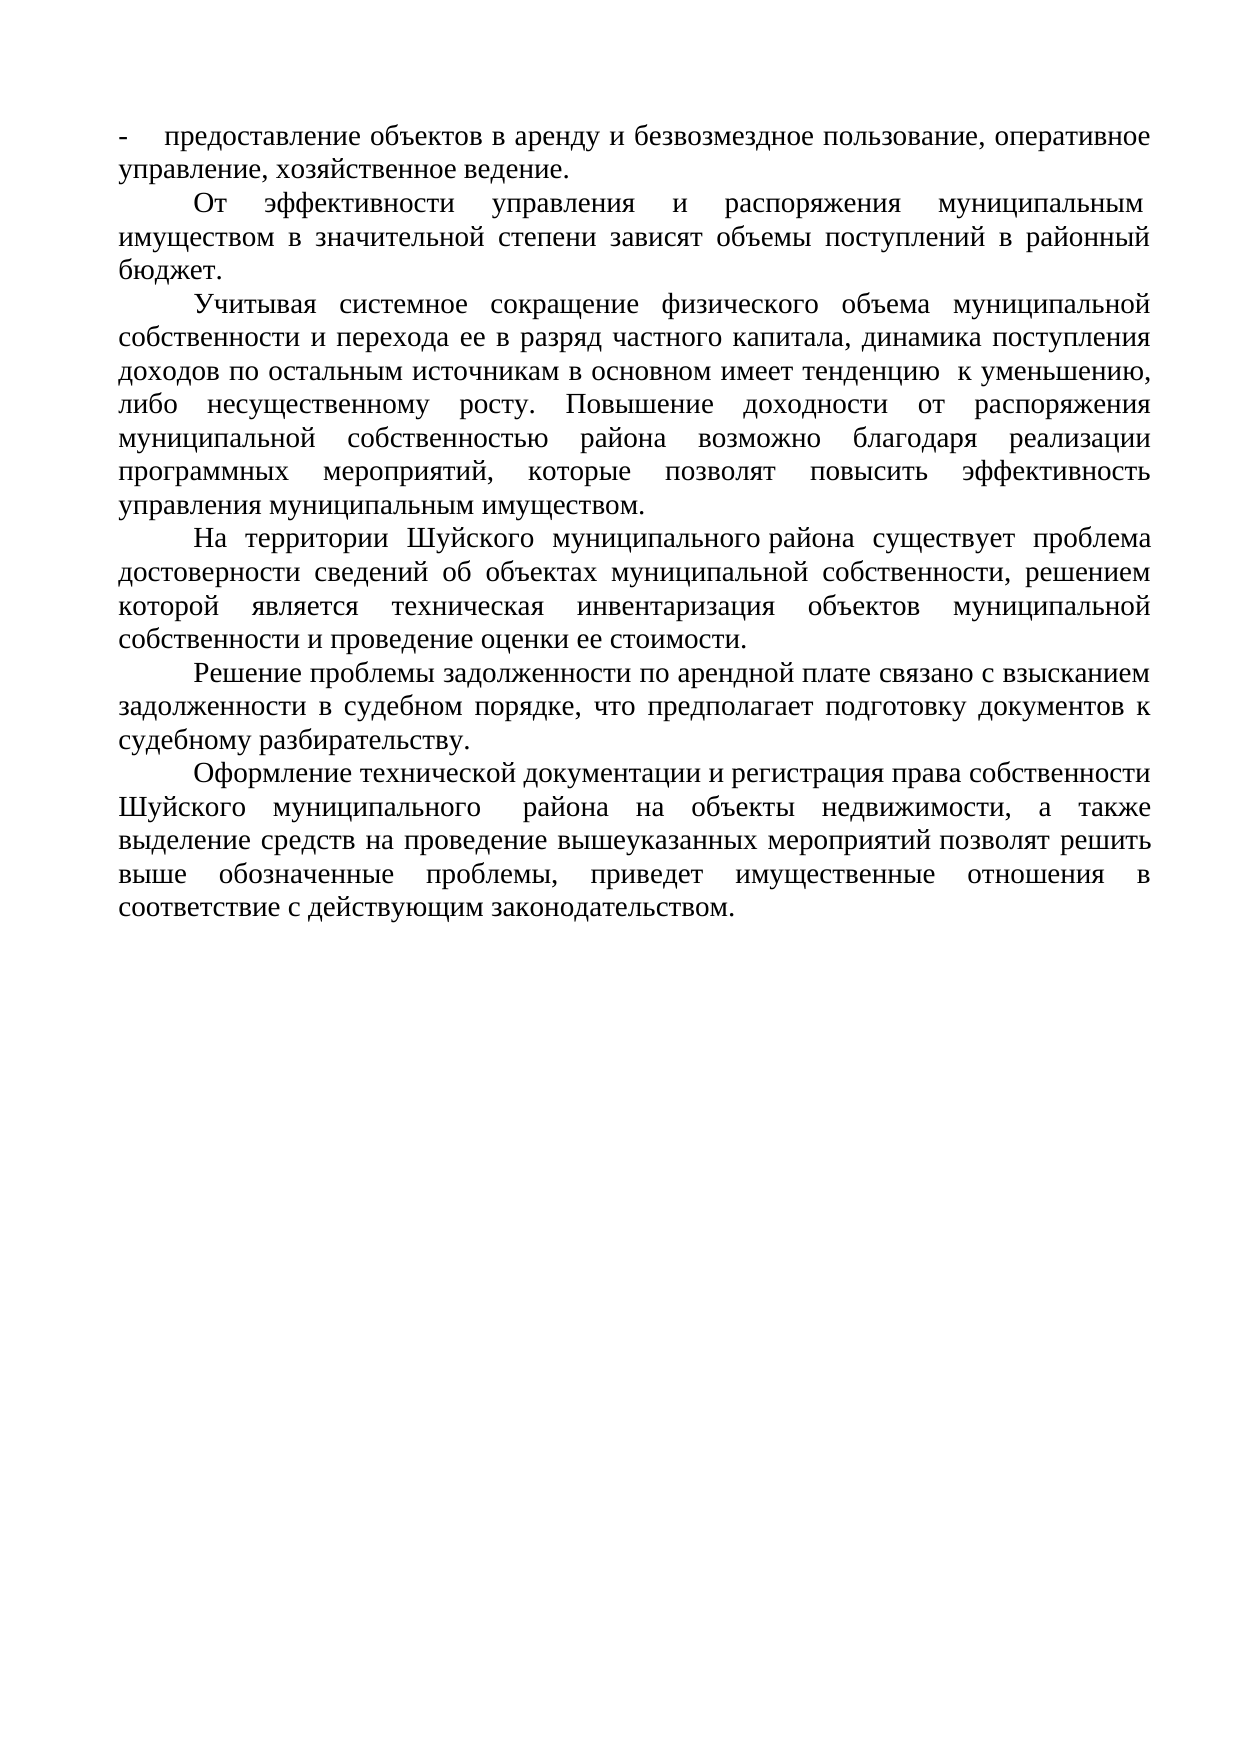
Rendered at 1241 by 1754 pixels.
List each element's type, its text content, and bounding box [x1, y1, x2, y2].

text Учитывая системное сокращение физического объема муниципальной собственности и перехода ее в разряд частного капитала, динамика поступления доходов по остальным источникам в основном имеет тенденцию к уменьшению, либо несущественному росту. Повышение доходности от распоряжения муниципальной собственностью района возможно благодаря реализации программных мероприятий, которые позволят повысить эффективность управления муниципальным имуществом. [118, 286, 1152, 521]
text Оформление технической документации и регистрация права собственности Шуйского муниципального района на объекты недвижимости, а также выделение средств на проведение вышеуказанных мероприятий позволят решить выше обозначенные проблемы, приведет имущественные отношения в соответствие с действующим законодательством. [118, 755, 1152, 923]
text От эффективности управления и распоряжения муниципальным имуществом в значительной степени зависят объемы поступлений в районный бюджет. [118, 185, 1152, 286]
text - предоставление объектов в аренду и безвозмездное пользование, оперативное управление, хозяйственное ведение. [118, 118, 1152, 185]
text На территории Шуйского муниципального района существует проблема достоверности сведений об объектах муниципальной собственности, решением которой является техническая инвентаризация объектов муниципальной собственности и проведение оценки ее стоимости. [118, 521, 1152, 655]
text Решение проблемы задолженности по арендной плате связано с взысканием задолженности в судебном порядке, что предполагает подготовку документов к судебному разбирательству. [118, 655, 1152, 755]
